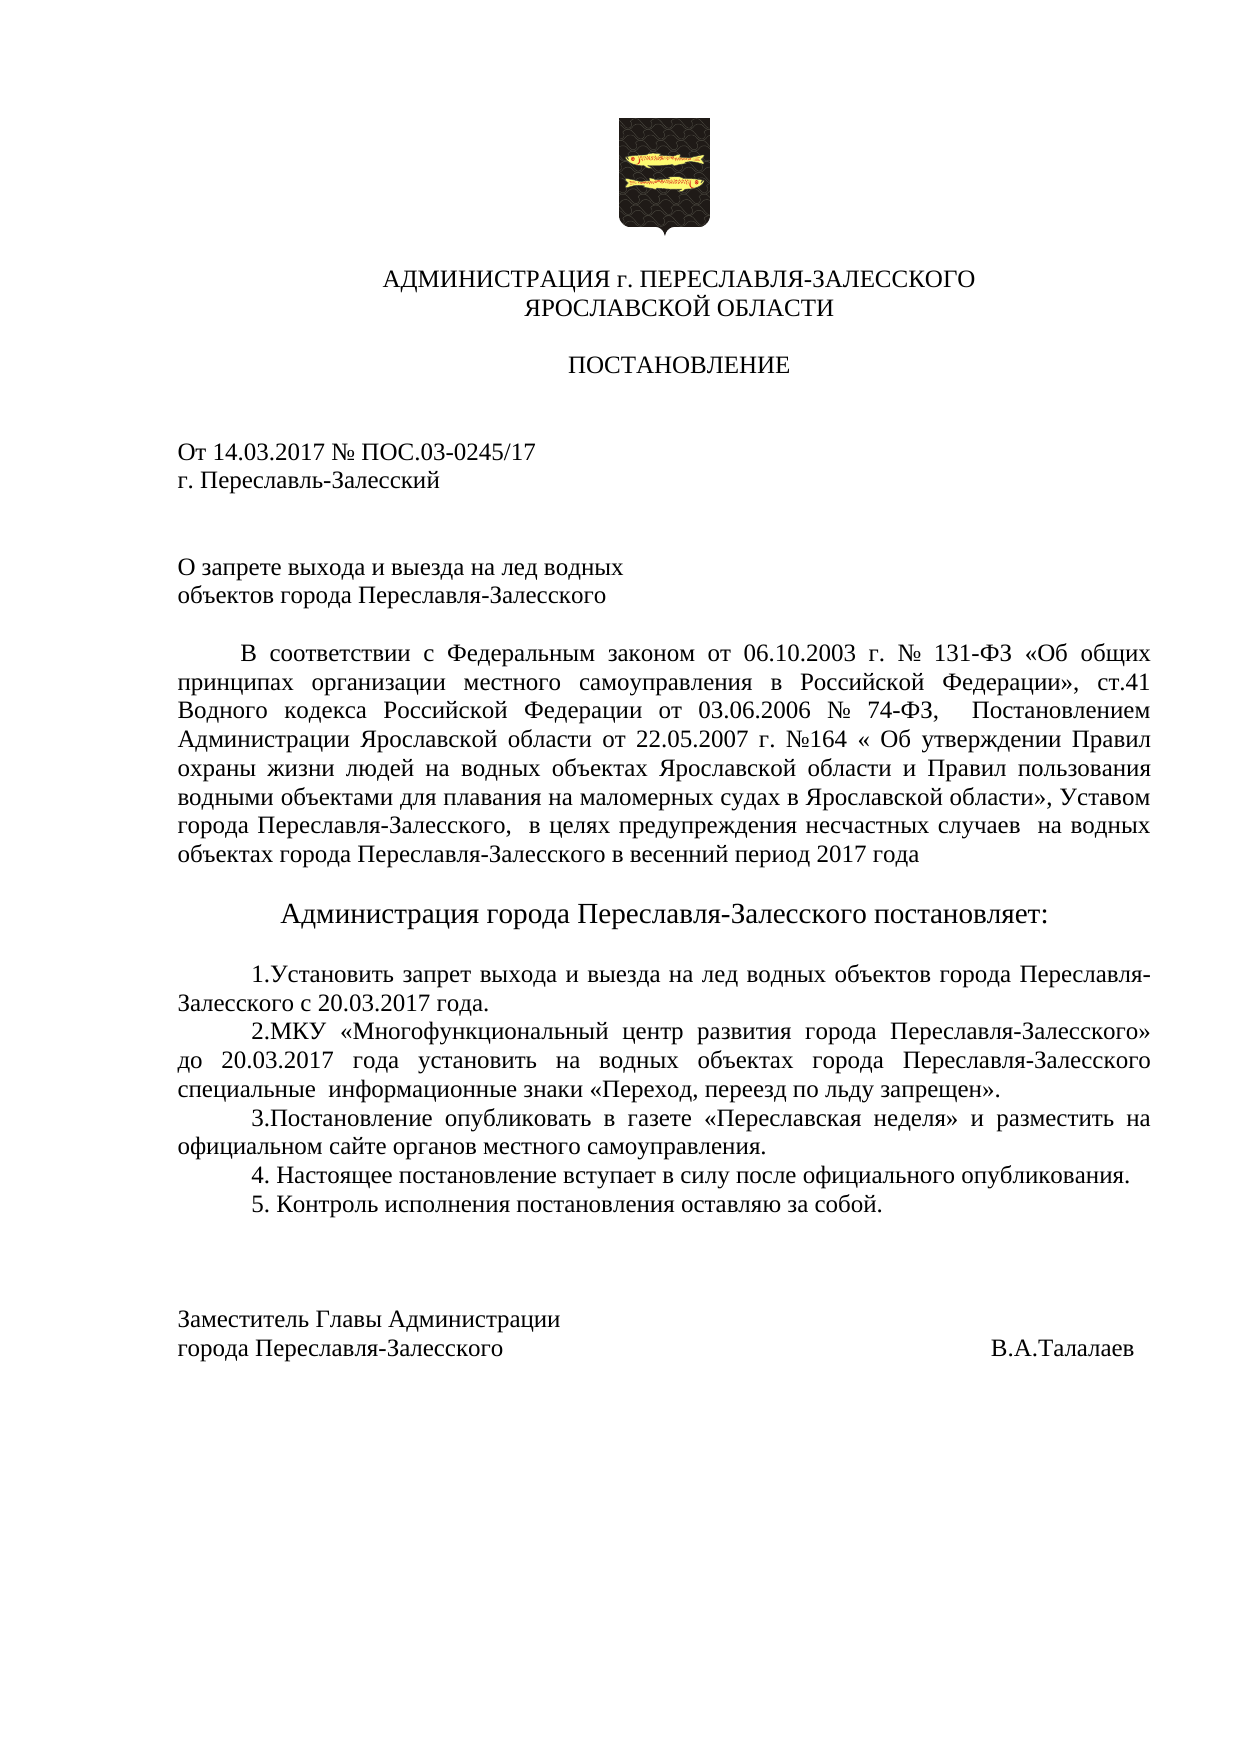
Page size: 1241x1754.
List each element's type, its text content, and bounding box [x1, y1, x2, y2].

text ЯРОСЛАВСКОЙ ОБЛАСТИ [207, 293, 1152, 322]
text От 14.03.2017 № ПОС.03-0245/17 [177, 437, 1152, 465]
text В соответствии с Федеральным законом от 06.10.2003 г. № 131-ФЗ «Об общих принципах организации местного самоуправления в Российской Федерации», ст.41 Водного кодекса Российской Федерации от 03.06.2006 № 74-ФЗ, Постановлением Администрации Ярославской области от 22.05.2007 г. №164 « Об утверждении Правил охраны жизни людей на водных объектах Ярославской области и Правил пользования водными объектами для плавания на маломерных судах в Ярославской области», Уставом города Переславля-Залесского, в целях предупреждения несчастных случаев на водных объектах города Переславля-Залесского в весенний период 2017 года [177, 638, 1152, 868]
text 1.Установить запрет выхода и выезда на лед водных объектов города Переславля-Залесского с 20.03.2017 года. [177, 959, 1152, 1016]
text АДМИНИСТРАЦИЯ г. ПЕРЕСЛАВЛЯ-ЗАЛЕССКОГО [207, 264, 1152, 293]
text 2.МКУ «Многофункциональный центр развития города Переславля-Залесского» до 20.03.2017 года установить на водных объектах города Переславля-Залесского специальные информационные знаки «Переход, переезд по льду запрещен». [177, 1016, 1152, 1103]
text 5. Контроль исполнения постановления оставляю за собой. [177, 1189, 1152, 1218]
text города Переславля-Залесского В.А.Талалаев [177, 1333, 1152, 1361]
text Заместитель Главы Администрации [177, 1304, 1152, 1333]
text Администрация города Переславля-Залесского постановляет: [177, 897, 1152, 930]
text О запрете выхода и выезда на лед водных [177, 552, 1152, 580]
text 3.Постановление опубликовать в газете «Переславская неделя» и разместить на официальном сайте органов местного самоуправления. [177, 1103, 1152, 1160]
text 4. Настоящее постановление вступает в силу после официального опубликования. [177, 1160, 1152, 1189]
text ПОСТАНОВЛЕНИЕ [207, 350, 1152, 379]
text г. Переславль-Залесский [177, 465, 1152, 494]
text объектов города Переславля-Залесского [177, 580, 1152, 609]
